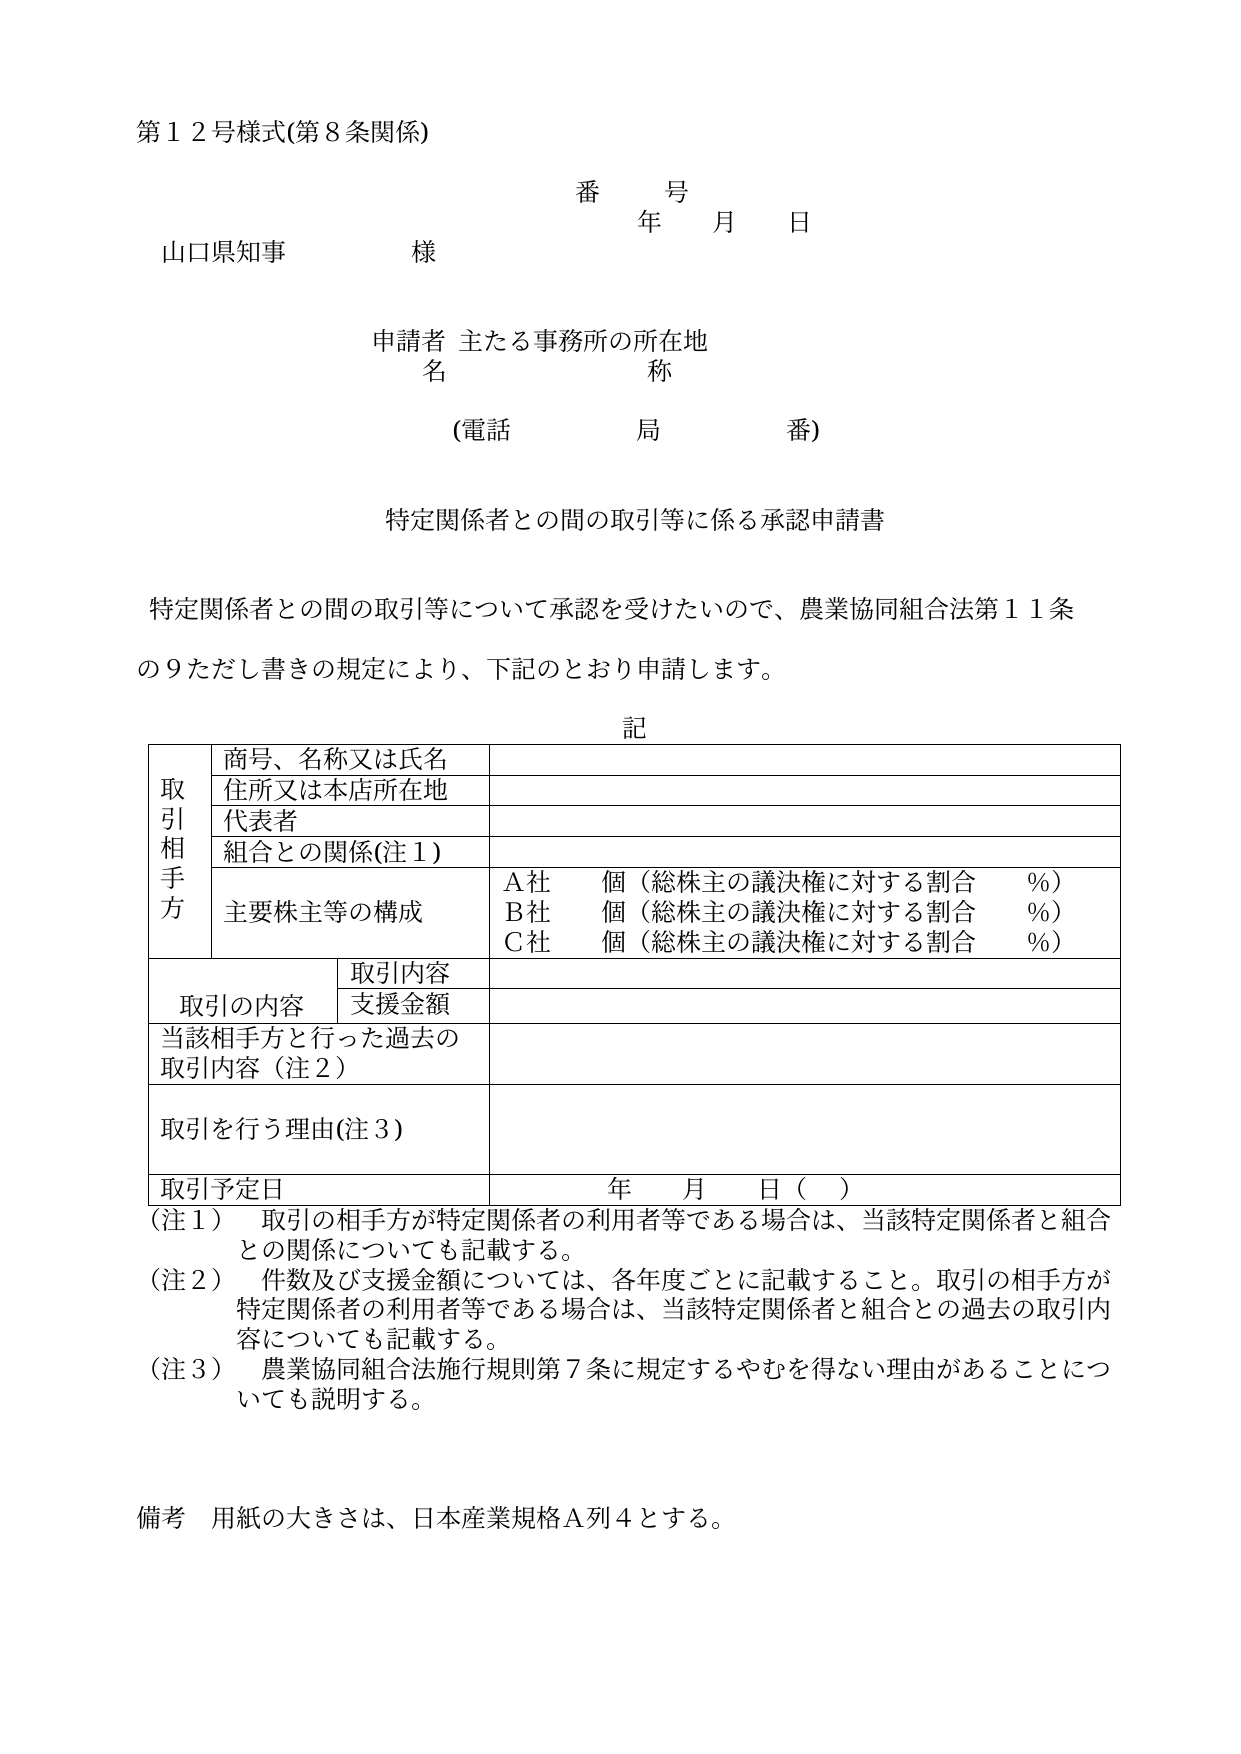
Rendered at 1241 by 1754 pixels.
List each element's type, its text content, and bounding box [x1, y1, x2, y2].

text 番 号 [136, 178, 1133, 207]
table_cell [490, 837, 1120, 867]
text (電話 局 番) [136, 416, 1133, 446]
text 備考 用紙の大きさは、日本産業規格Ａ列４とする。 [136, 1504, 1133, 1533]
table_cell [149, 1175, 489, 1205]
text 名 称 [136, 356, 1133, 386]
text 年 月 日 [136, 207, 1133, 237]
text 第１２号様式(第８条関係) [136, 118, 1133, 148]
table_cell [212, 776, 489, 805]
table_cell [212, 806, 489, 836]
text 特定関係者との間の取引等について承認を受けたいので、農業協同組合法第１１条 [136, 595, 1133, 624]
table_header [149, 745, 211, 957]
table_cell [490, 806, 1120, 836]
text （注２） 件数及び支援金額については、各年度ごとに記載すること。取引の相手方が特定関係者の利用者等である場合は、当該特定関係者と組合との過去の取引内容についても記載する。 [136, 1265, 1133, 1355]
text （注３） 農業協同組合法施行規則第７条に規定するやむを得ない理由があることについても説明する。 [136, 1355, 1133, 1414]
text の９ただし書きの規定により、下記のとおり申請します。 [136, 654, 1133, 684]
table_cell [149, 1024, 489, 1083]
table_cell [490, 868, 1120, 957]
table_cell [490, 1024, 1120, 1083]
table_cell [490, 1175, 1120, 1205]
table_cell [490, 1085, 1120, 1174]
text 記 [136, 714, 1133, 744]
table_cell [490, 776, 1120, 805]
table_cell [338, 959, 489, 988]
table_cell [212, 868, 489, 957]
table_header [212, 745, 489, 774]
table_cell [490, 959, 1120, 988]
text 申請者 主たる事務所の所在地 [136, 327, 1133, 356]
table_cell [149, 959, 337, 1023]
text 特定関係者との間の取引等に係る承認申請書 [136, 505, 1133, 535]
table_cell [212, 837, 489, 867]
text （注１） 取引の相手方が特定関係者の利用者等である場合は、当該特定関係者と組合との関係についても記載する。 [136, 1206, 1133, 1265]
text 山口県知事 様 [136, 237, 1133, 267]
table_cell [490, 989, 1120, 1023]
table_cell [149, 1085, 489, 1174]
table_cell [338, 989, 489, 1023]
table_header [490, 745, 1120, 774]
